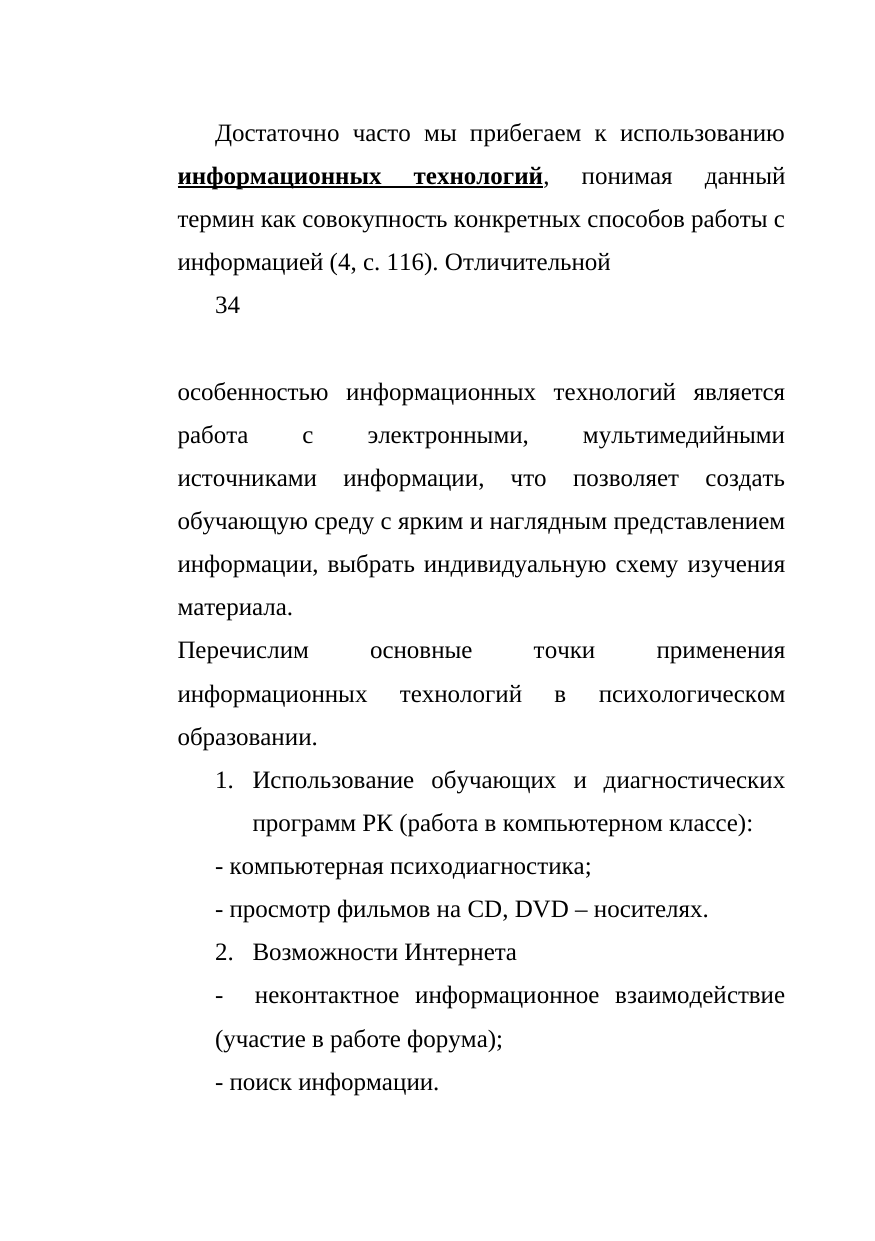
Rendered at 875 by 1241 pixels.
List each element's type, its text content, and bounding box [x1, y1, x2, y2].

list Использование обучающих и диагностических программ РК (работа в компьютерном классе): [215, 765, 785, 837]
text 34 [215, 291, 785, 319]
text - поиск информации. [215, 1067, 785, 1096]
text особенностью информационных технологий является работа с электронными, мультимедийными источниками информации, что позволяет создать обучающую среду с ярким и наглядным представлением информации, выбрать индивидуальную схему изучения материала. [177, 377, 785, 621]
text Перечислим основные точки применения информационных технологий в психологическом образовании. [177, 636, 785, 751]
text Достаточно часто мы прибегаем к использованию информационных технологий, понимая данный термин как совокупность конкретных способов работы с информацией (4, с. 116). Отличительной [177, 118, 785, 276]
text - просмотр фильмов на CD, DVD – носителях. [215, 894, 785, 923]
text - неконтактное информационное взаимодействие (участие в работе форума); [215, 981, 785, 1052]
list Возможности Интернета [215, 937, 785, 966]
text - компьютерная психодиагностика; [215, 851, 785, 880]
